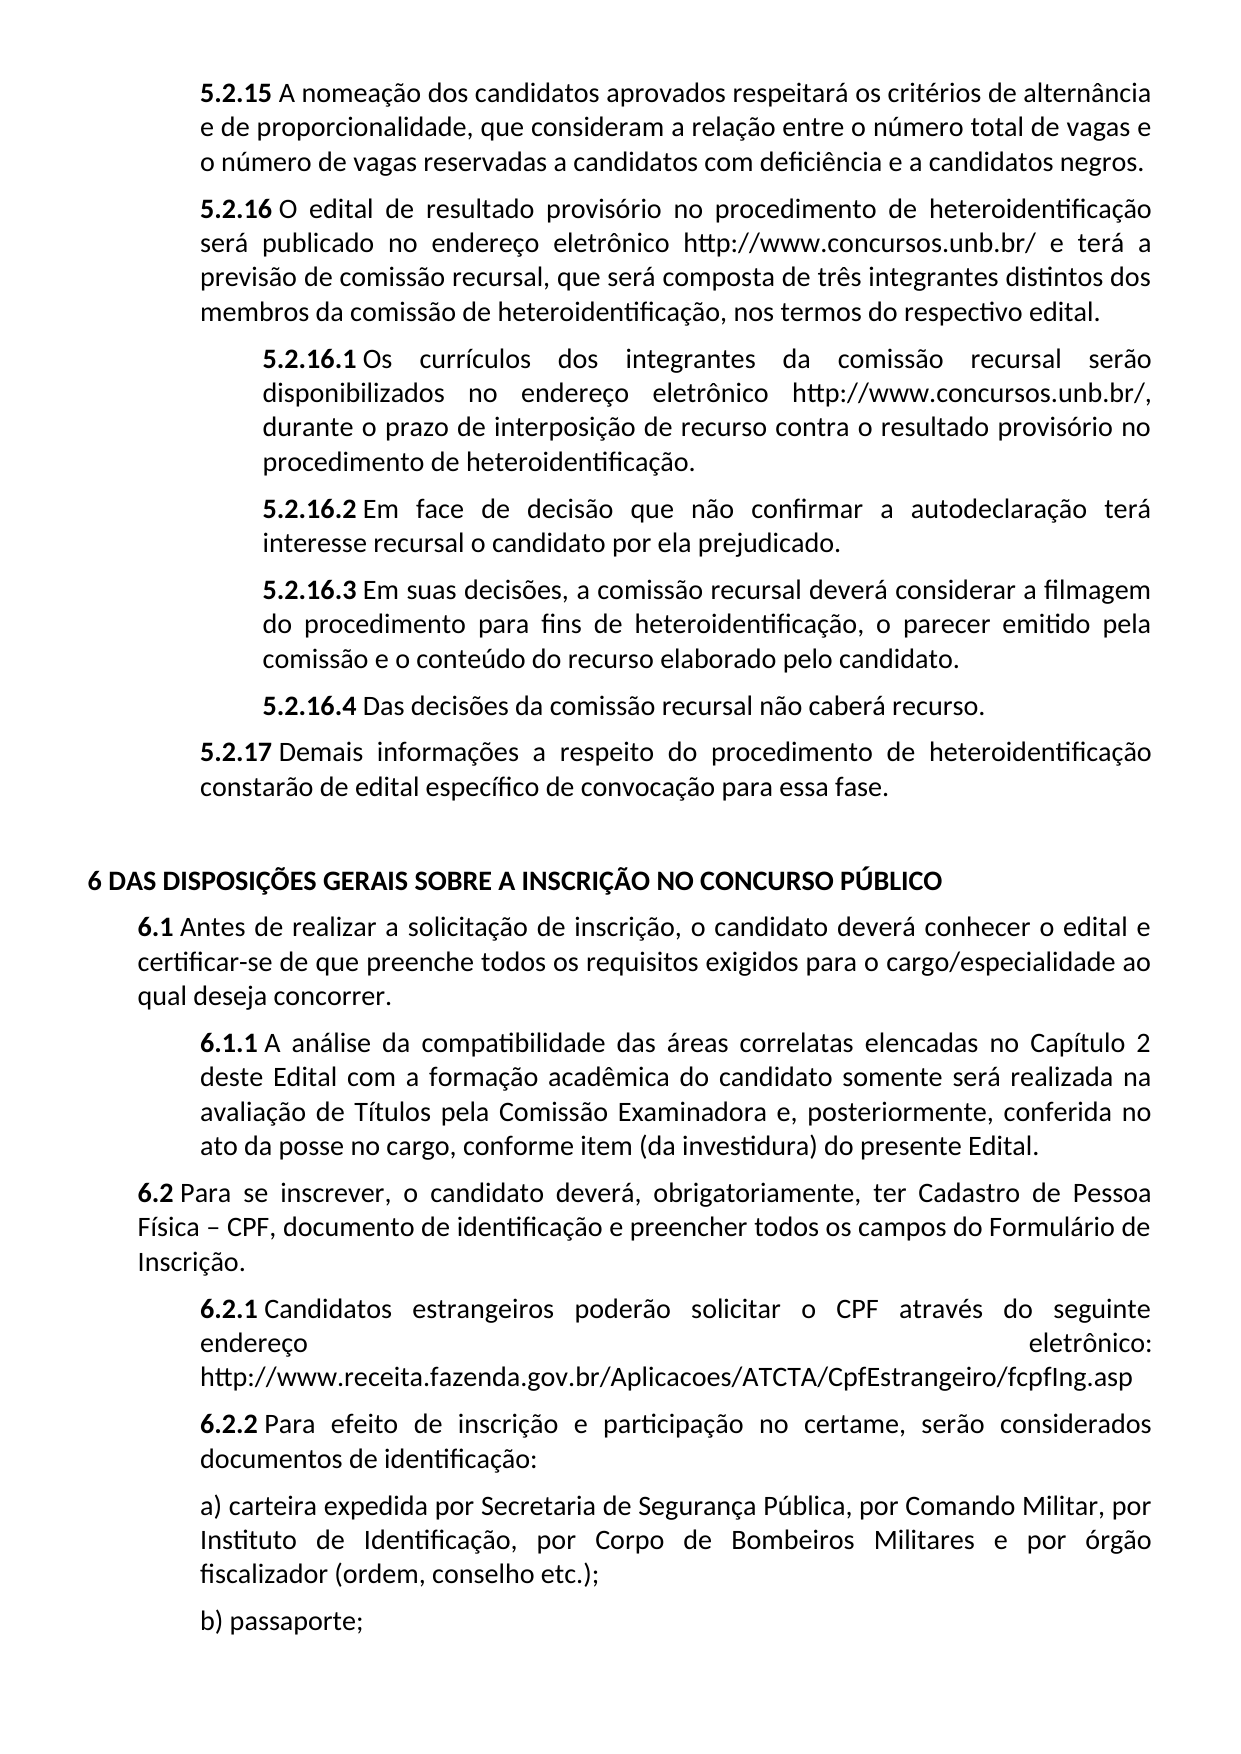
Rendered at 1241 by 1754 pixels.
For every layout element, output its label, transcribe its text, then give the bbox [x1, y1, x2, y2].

text 5.2.16.1 Os currículos dos integrantes da comissão recursal serão disponibilizados no endereço eletrônico http://www.concursos.unb.br/, durante o prazo de interposição de recurso contra o resultado provisório no procedimento de heteroidentificação. [262, 341, 1153, 478]
text 6 DAS DISPOSIÇÕES GERAIS SOBRE A INSCRIÇÃO NO CONCURSO PÚBLICO [87, 862, 1153, 897]
text 5.2.16.2 Em face de decisão que não confirmar a autodeclaração terá interesse recursal o candidato por ela prejudicado. [262, 491, 1153, 559]
text 6.2.2 Para efeito de inscrição e participação no certame, serão considerados documentos de identificação: [200, 1406, 1153, 1475]
text 5.2.16 O edital de resultado provisório no procedimento de heteroidentificação será publicado no endereço eletrônico http://www.concursos.unb.br/ e terá a previsão de comissão recursal, que será composta de três integrantes distintos dos membros da comissão de heteroidentificação, nos termos do respectivo edital. [200, 191, 1153, 328]
text 5.2.15 A nomeação dos candidatos aprovados respeitará os critérios de alternância e de proporcionalidade, que consideram a relação entre o número total de vagas e o número de vagas reservadas a candidatos com deficiência e a candidatos negros. [200, 75, 1153, 178]
text 5.2.16.3 Em suas decisões, a comissão recursal deverá considerar a filmagem do procedimento para fins de heteroidentificação, o parecer emitido pela comissão e o conteúdo do recurso elaborado pelo candidato. [262, 572, 1153, 675]
text 6.2 Para se inscrever, o candidato deverá, obrigatoriamente, ter Cadastro de Pessoa Física – CPF, documento de identificação e preencher todos os campos do Formulário de Inscrição. [137, 1175, 1153, 1278]
text a) carteira expedida por Secretaria de Segurança Pública, por Comando Militar, por Instituto de Identificação, por Corpo de Bombeiros Militares e por órgão fiscalizador (ordem, conselho etc.); [200, 1487, 1153, 1591]
text 5.2.17 Demais informações a respeito do procedimento de heteroidentificação constarão de edital específico de convocação para essa fase. [200, 734, 1153, 803]
text 6.2.1 Candidatos estrangeiros poderão solicitar o CPF através do seguinte endereço eletrônico: http://www.receita.fazenda.gov.br/Aplicacoes/ATCTA/CpfEstrangeiro/fcpfIng.asp [200, 1291, 1153, 1394]
text 6.1.1 A análise da compatibilidade das áreas correlatas elencadas no Capítulo 2 deste Edital com a formação acadêmica do candidato somente será realizada na avaliação de Títulos pela Comissão Examinadora e, posteriormente, conferida no ato da posse no cargo, conforme item (da investidura) do presente Edital. [200, 1025, 1153, 1162]
text 6.1 Antes de realizar a solicitação de inscrição, o candidato deverá conhecer o edital e certificar-se de que preenche todos os requisitos exigidos para o cargo/especialidade ao qual deseja concorrer. [137, 909, 1153, 1012]
text b) passaporte; [200, 1603, 1153, 1637]
text 5.2.16.4 Das decisões da comissão recursal não caberá recurso. [262, 687, 1153, 722]
